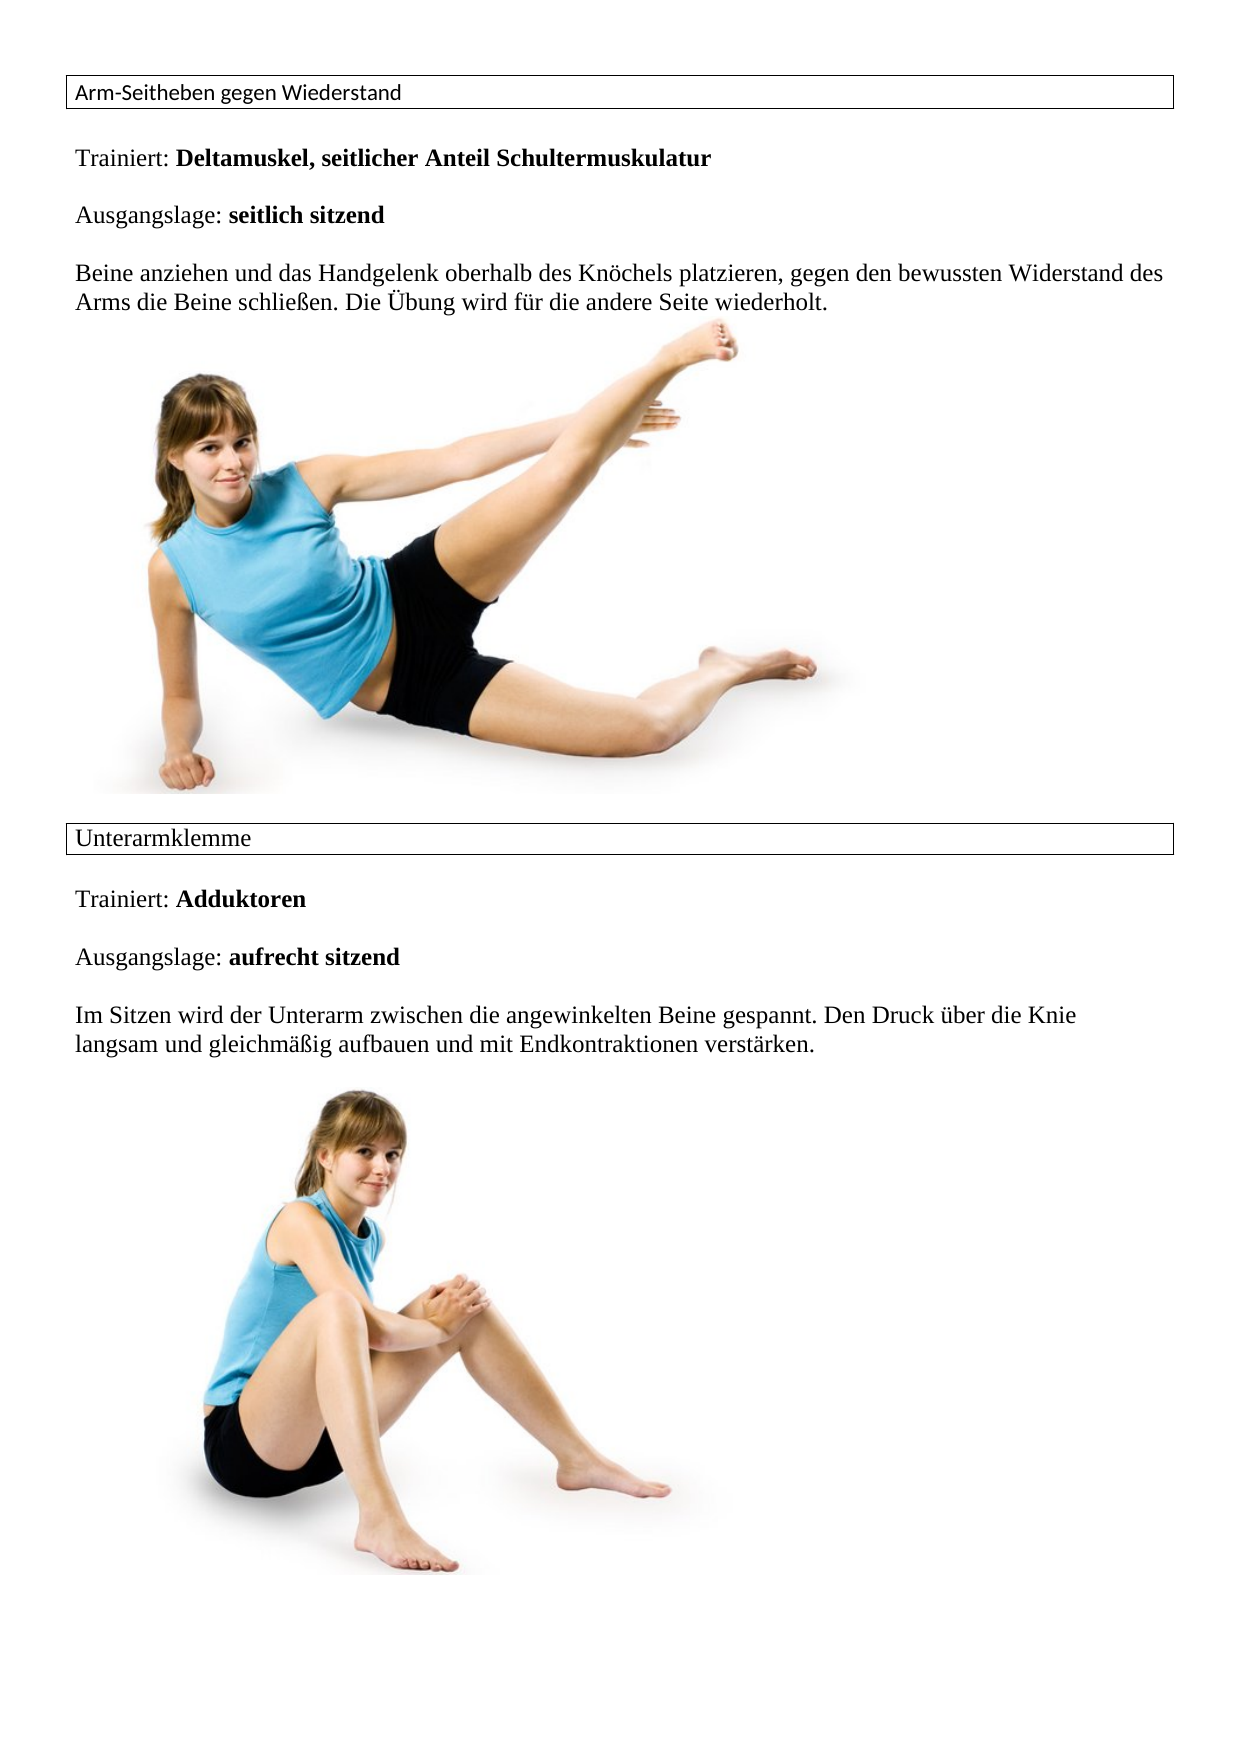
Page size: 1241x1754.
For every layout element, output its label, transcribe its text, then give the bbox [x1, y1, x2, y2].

text Trainiert: Deltamuskel, seitlicher Anteil Schultermuskulatur [75, 143, 1165, 171]
text Unterarmklemme [67, 824, 1173, 854]
picture [75, 1087, 889, 1575]
text Im Sitzen wird der Unterarm zwischen die angewinkelten Beine gespannt. Den Druck über die Knie langsam und gleichmäßig aufbauen und mit Endkontraktionen verstärken. [75, 1000, 1165, 1058]
text Ausgangslage: seitlich sitzend [75, 201, 1165, 229]
text Trainiert: Adduktoren [75, 884, 1165, 913]
text Ausgangslage: aufrecht sitzend [75, 942, 1165, 971]
text Arm-Seitheben gegen Wiederstand [67, 76, 1173, 108]
picture [75, 316, 902, 794]
